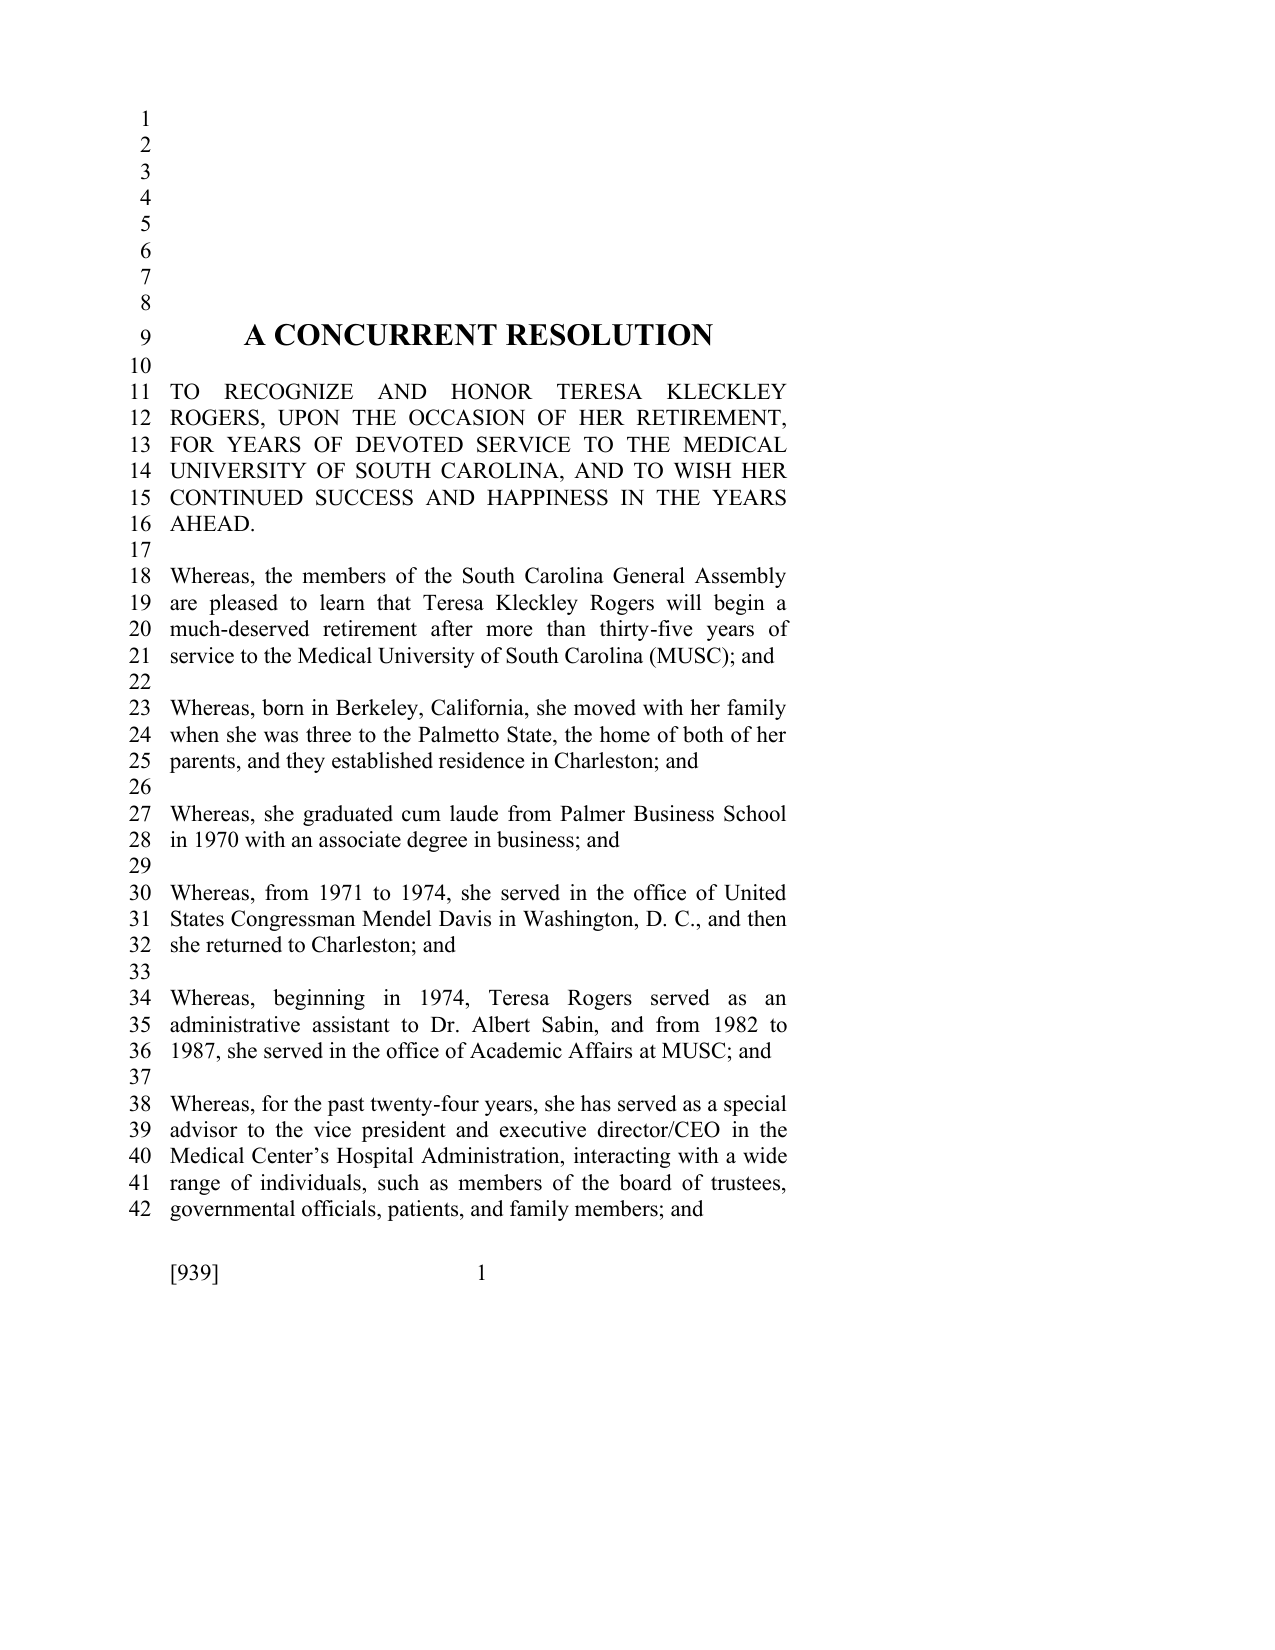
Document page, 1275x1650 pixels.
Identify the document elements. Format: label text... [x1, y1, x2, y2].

text Whereas, for the past twenty-four years, she has served as a special advisor to the vice president and executive director/CEO in the Medical Center’s Hospital Administration, interacting with a wide range of individuals, such as members of the board of trustees, governmental officials, patients, and family members; and [169, 1090, 787, 1221]
text Whereas, from 1971 to 1974, she served in the office of United States Congressman Mendel Davis in Washington, D. C., and then she returned to Charleston; and [169, 879, 787, 958]
text Whereas, the members of the South Carolina General Assembly are pleased to learn that Teresa Kleckley Rogers will begin a much-deserved retirement after more than thirty-five years of service to the Medical University of South Carolina (MUSC); and [169, 563, 787, 668]
text A CONCURRENT RESOLUTION [169, 316, 787, 352]
text Whereas, beginning in 1974, Teresa Rogers served as an administrative assistant to Dr. Albert Sabin, and from 1982 to 1987, she served in the office of Academic Affairs at MUSC; and [169, 984, 787, 1063]
text Whereas, born in Berkeley, California, she moved with her family when she was three to the Palmetto State, the home of both of her parents, and they established residence in Charleston; and [169, 694, 787, 773]
text TO RECOGNIZE AND HONOR TERESA KLECKLEY ROGERS, UPON THE OCCASION OF HER RETIREMENT, FOR YEARS OF DEVOTED SERVICE TO THE MEDICAL UNIVERSITY OF SOUTH CAROLINA, AND TO WISH HER CONTINUED SUCCESS AND HAPPINESS IN THE YEARS AHEAD. [169, 378, 787, 536]
text Whereas, she graduated cum laude from Palmer Business School in 1970 with an associate degree in business; and [169, 800, 787, 852]
